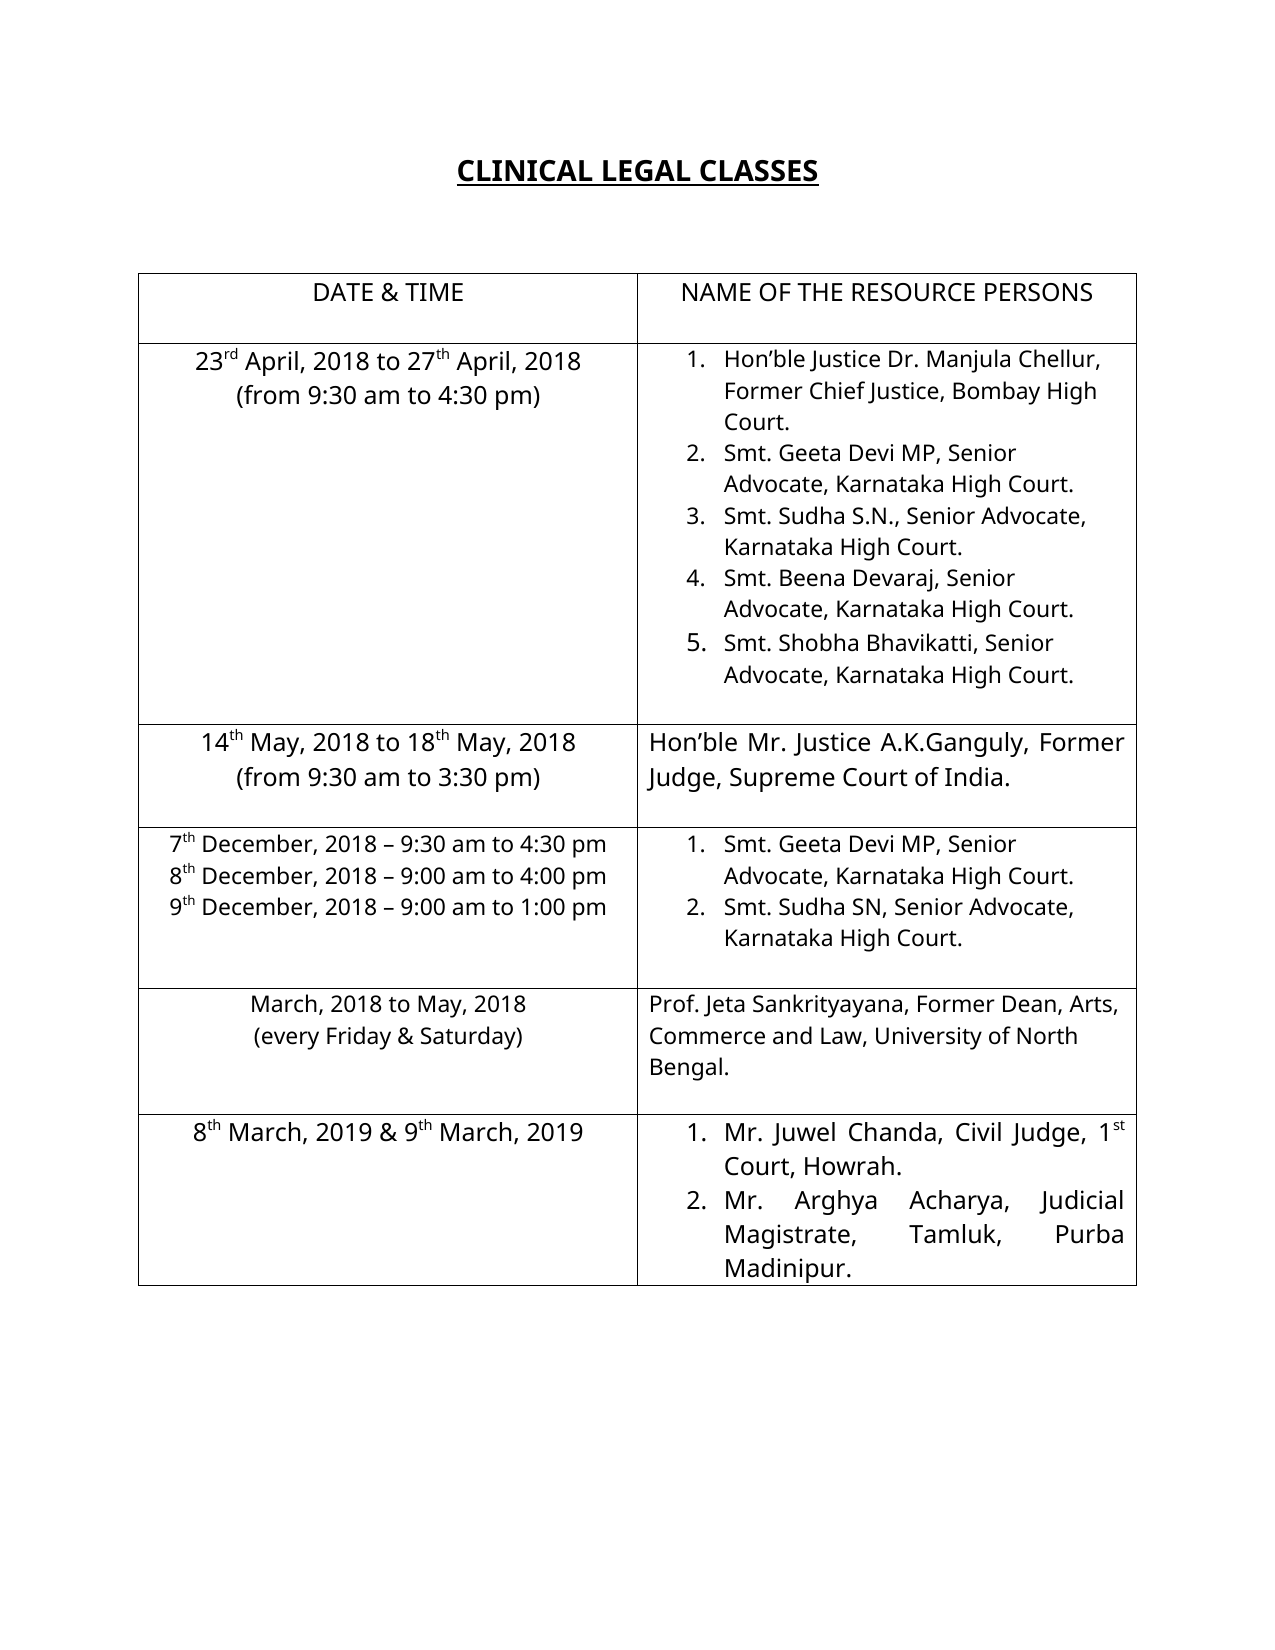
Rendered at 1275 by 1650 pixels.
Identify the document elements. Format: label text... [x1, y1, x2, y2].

table_cell Prof. Jeta Sankrityayana, Former Dean, Arts, Commerce and Law, University of North Bengal. [638, 989, 1136, 1113]
table_cell 7th December, 2018 – 9:30 am to 4:30 pm 8th December, 2018 – 9:00 am to 4:00 pm 9th December, 2018 – 9:00 am to 1:00 pm [139, 828, 637, 987]
table_cell March, 2018 to May, 2018 (every Friday & Saturday) [139, 989, 637, 1113]
table_header DATE & TIME [139, 274, 637, 342]
table_cell Smt. Geeta Devi MP, Senior Advocate, Karnataka High Court. Smt. Sudha SN, Senior Advocate, Karnataka High Court. [638, 828, 1136, 987]
table_cell 8th March, 2019 & 9th March, 2019 [139, 1115, 637, 1285]
table_cell 23rd April, 2018 to 27th April, 2018 (from 9:30 am to 4:30 pm) [139, 344, 637, 724]
table_cell Hon’ble Mr. Justice A.K.Ganguly, Former Judge, Supreme Court of India. [638, 725, 1136, 827]
text CLINICAL LEGAL CLASSES [150, 150, 1125, 190]
table_cell Hon’ble Justice Dr. Manjula Chellur, Former Chief Justice, Bombay High Court. Smt. Geeta Devi MP, Senior Advocate, Karnataka High Court. Smt. Sudha S.N., Senior Advocate, Karnataka High Court. Smt. Beena Devaraj, Senior Advocate, Karnataka High Court. Smt. Shobha Bhavikatti, Senior Advocate, Karnataka High Court. [638, 344, 1136, 724]
table_cell Mr. Juwel Chanda, Civil Judge, 1st Court, Howrah. Mr. Arghya Acharya, Judicial Magistrate, Tamluk, Purba Madinipur. [638, 1115, 1136, 1285]
table_cell 14th May, 2018 to 18th May, 2018 (from 9:30 am to 3:30 pm) [139, 725, 637, 827]
table_header NAME OF THE RESOURCE PERSONS [638, 274, 1136, 342]
